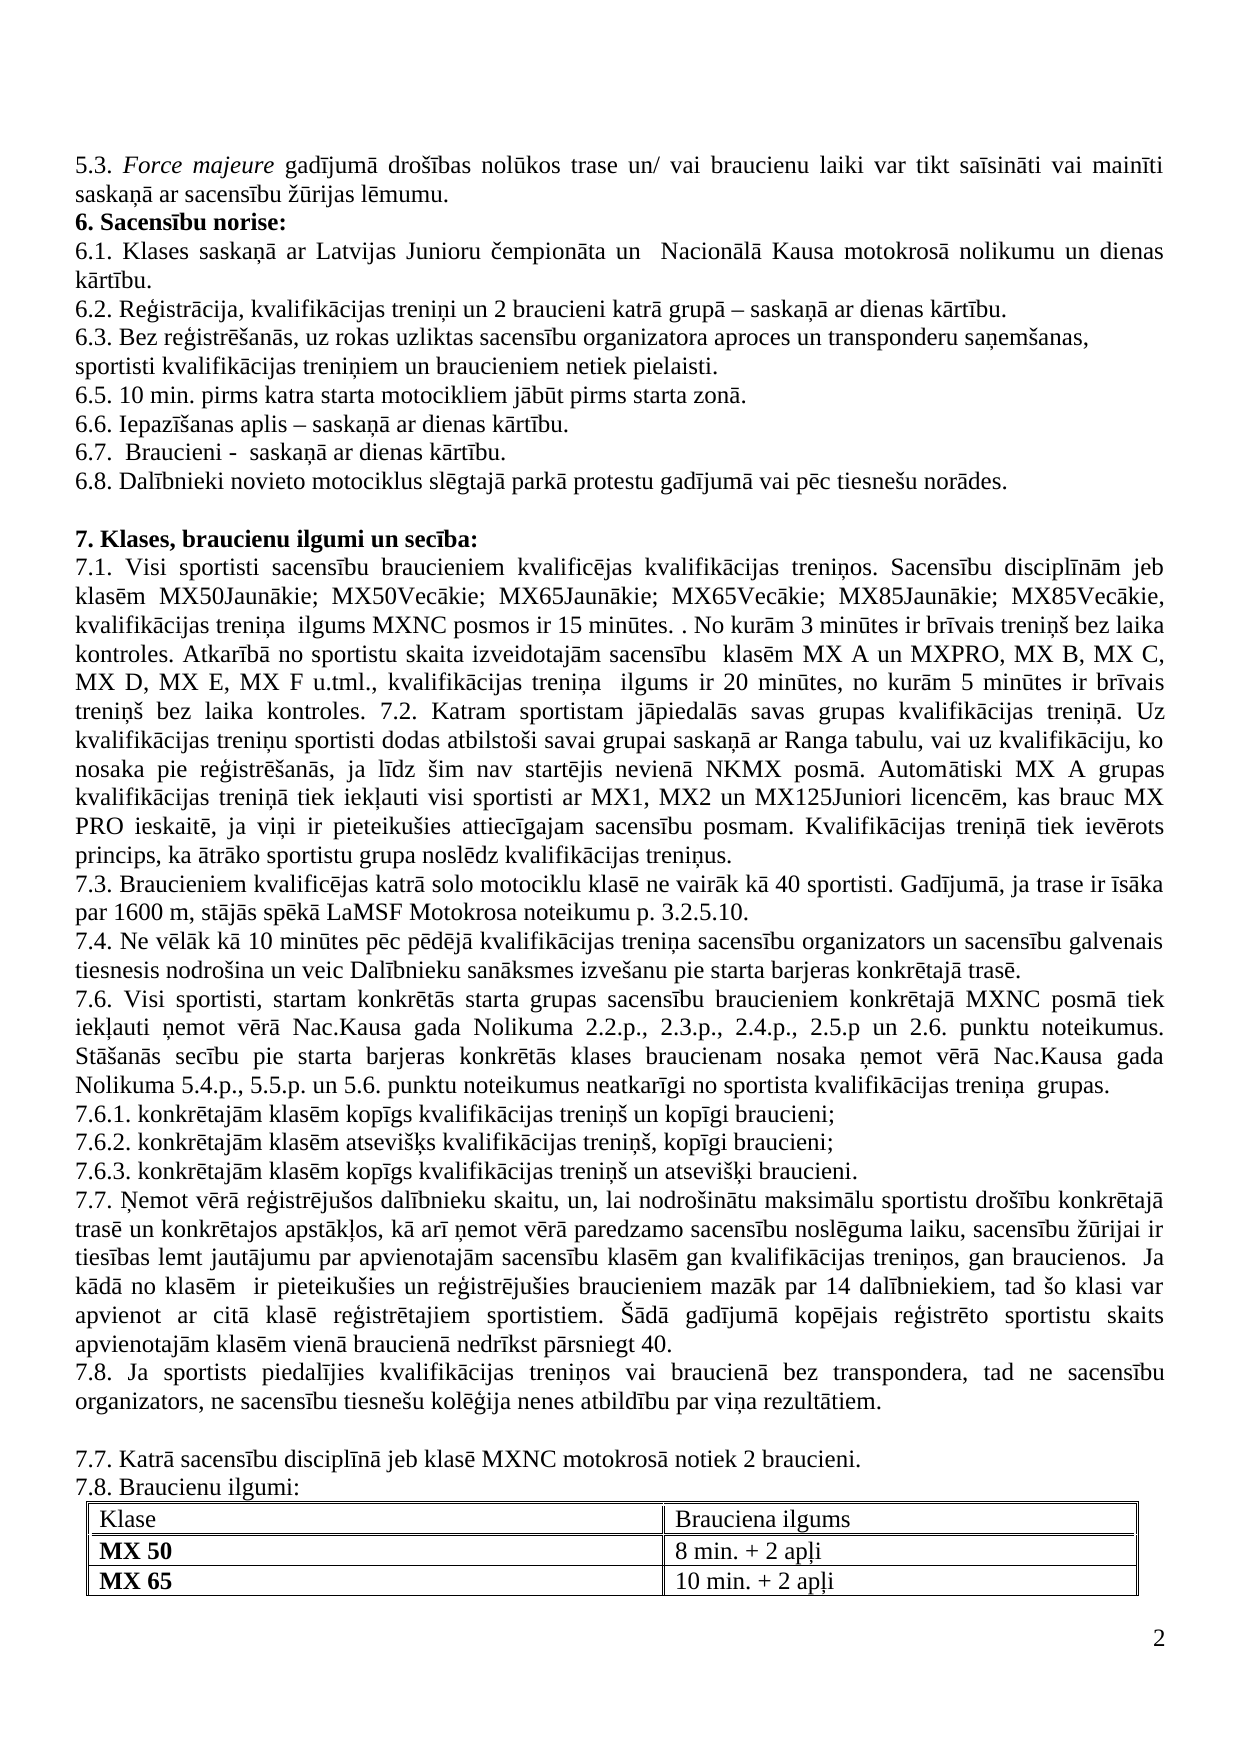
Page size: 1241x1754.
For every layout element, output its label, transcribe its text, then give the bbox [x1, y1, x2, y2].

text 7.8. Ja sportists piedalījies kvalifikācijas treniņos vai braucienā bez transpondera, tad ne sacensību organizators, ne sacensību tiesnešu kolēģija nenes atbildību par viņa rezultātiem. [75, 1357, 1165, 1415]
text 7.3. Braucieniem kvalificējas katrā solo motociklu klasē ne vairāk kā 40 sportisti. Gadījumā, ja trase ir īsāka par 1600 m, stājās spēkā LaMSF Motokrosa noteikumu p. 3.2.5.10. [75, 869, 1165, 926]
text 7.7. Ņemot vērā reģistrējušos dalībnieku skaitu, un, lai nodrošinātu maksimālu sportistu drošību konkrētajā trasē un konkrētajos apstākļos, kā arī ņemot vērā paredzamo sacensību noslēguma laiku, sacensību žūrijai ir tiesības lemt jautājumu par apvienotajām sacensību klasēm gan kvalifikācijas treniņos, gan braucienos. Ja kādā no klasēm ir pieteikušies un reģistrējušies braucieniem mazāk par 14 dalībniekiem, tad šo klasi var apvienot ar citā klasē reģistrētajiem sportistiem. Šādā gadījumā kopējais reģistrēto sportistu skaits apvienotajām klasēm vienā braucienā nedrīkst pārsniegt 40. [75, 1185, 1165, 1357]
text 6. Sacensību norise: [75, 207, 1165, 236]
table_cell 10 min. + 2 apļi [665, 1566, 1136, 1595]
text 6.5. 10 min. pirms katra starta motocikliem jābūt pirms starta zonā. [75, 380, 1165, 409]
text 7.6.2. konkrētajām klasēm atsevišķs kvalifikācijas treniņš, kopīgi braucieni; [75, 1127, 1165, 1156]
text 6.8. Dalībnieki novieto motociklus slēgtajā parkā protestu gadījumā vai pēc tiesnešu norādes. [75, 466, 1165, 495]
text 7.8. Braucienu ilgumi: [75, 1472, 1165, 1501]
text 6.2. Reģistrācija, kvalifikācijas treniņi un 2 braucieni katrā grupā – saskaņā ar dienas kārtību. [75, 294, 1165, 322]
text 7.4. Ne vēlāk kā 10 minūtes pēc pēdējā kvalifikācijas treniņa sacensību organizators un sacensību galvenais tiesnesis nodrošina un veic Dalībnieku sanāksmes izvešanu pie starta barjeras konkrētajā trasē. [75, 926, 1165, 984]
text 7. Klases, braucienu ilgumi un secība: [75, 524, 1165, 552]
text 6.7. Braucieni - saskaņā ar dienas kārtību. [75, 437, 1165, 466]
text 6.1. Klases saskaņā ar Latvijas Junioru čempionāta un Nacionālā Kausa motokrosā nolikumu un dienas kārtību. [75, 236, 1165, 294]
table_header Klase [88, 1502, 664, 1533]
text 6.6. Iepazīšanas aplis – saskaņā ar dienas kārtību. [75, 409, 1165, 437]
table_cell 8 min. + 2 apļi [664, 1533, 1138, 1565]
text 7.1. Visi sportisti sacensību braucieniem kvalificējas kvalifikācijas treniņos. Sacensību disciplīnām jeb klasēm MX50Jaunākie; MX50Vecākie; MX65Jaunākie; MX65Vecākie; MX85Jaunākie; MX85Vecākie, kvalifikācijas treniņa ilgums MXNC posmos ir 15 minūtes. . No kurām 3 minūtes ir brīvais treniņš bez laika kontroles. Atkarībā no sportistu skaita izveidotajām sacensību klasēm MX A un MXPRO, MX B, MX C, MX D, MX E, MX F u.tml., kvalifikācijas treniņa ilgums ir 20 minūtes, no kurām 5 minūtes ir brīvais treniņš bez laika kontroles. 7.2. Katram sportistam jāpiedalās savas grupas kvalifikācijas treniņā. Uz kvalifikācijas treniņu sportisti dodas atbilstoši savai grupai saskaņā ar Ranga tabulu, vai uz kvalifikāciju, ko nosaka pie reģistrēšanās, ja līdz šim nav startējis nevienā NKMX posmā. Automātiski MX A grupas kvalifikācijas treniņā tiek iekļauti visi sportisti ar MX1, MX2 un MX125Juniori licencēm, kas brauc MX PRO ieskaitē, ja viņi ir pieteikušies attiecīgajam sacensību posmam. Kvalifikācijas treniņā tiek ievērots princips, ka ātrāko sportistu grupa noslēdz kvalifikācijas treniņus. [75, 552, 1165, 869]
text 7.6.3. konkrētajām klasēm kopīgs kvalifikācijas treniņš un atsevišķi braucieni. [75, 1156, 1165, 1185]
text 7.7. Katrā sacensību disciplīnā jeb klasē MXNC motokrosā notiek 2 braucieni. [75, 1444, 1165, 1472]
table_header Brauciena ilgums [664, 1504, 1136, 1533]
table_cell MX 65 [89, 1566, 662, 1595]
table_cell MX 50 [88, 1533, 664, 1565]
text 7.6.1. konkrētajām klasēm kopīgs kvalifikācijas treniņš un kopīgi braucieni; [75, 1099, 1165, 1127]
text 7.6. Visi sportisti, startam konkrētās starta grupas sacensību braucieniem konkrētajā MXNC posmā tiek iekļauti ņemot vērā Nac.Kausa gada Nolikuma 2.2.p., 2.3.p., 2.4.p., 2.5.p un 2.6. punktu noteikumus. Stāšanās secību pie starta barjeras konkrētās klases braucienam nosaka ņemot vērā Nac.Kausa gada Nolikuma 5.4.p., 5.5.p. un 5.6. punktu noteikumus neatkarīgi no sportista kvalifikācijas treniņa grupas. [75, 984, 1165, 1099]
text 6.3. Bez reģistrēšanās, uz rokas uzliktas sacensību organizatora aproces un transponderu saņemšanas, sportisti kvalifikācijas treniņiem un braucieniem netiek pielaisti. [75, 322, 1165, 380]
text 5.3. Force majeure gadījumā drošības nolūkos trase un/ vai braucienu laiki var tikt saīsināti vai mainīti saskaņā ar sacensību žūrijas lēmumu. [75, 150, 1165, 207]
